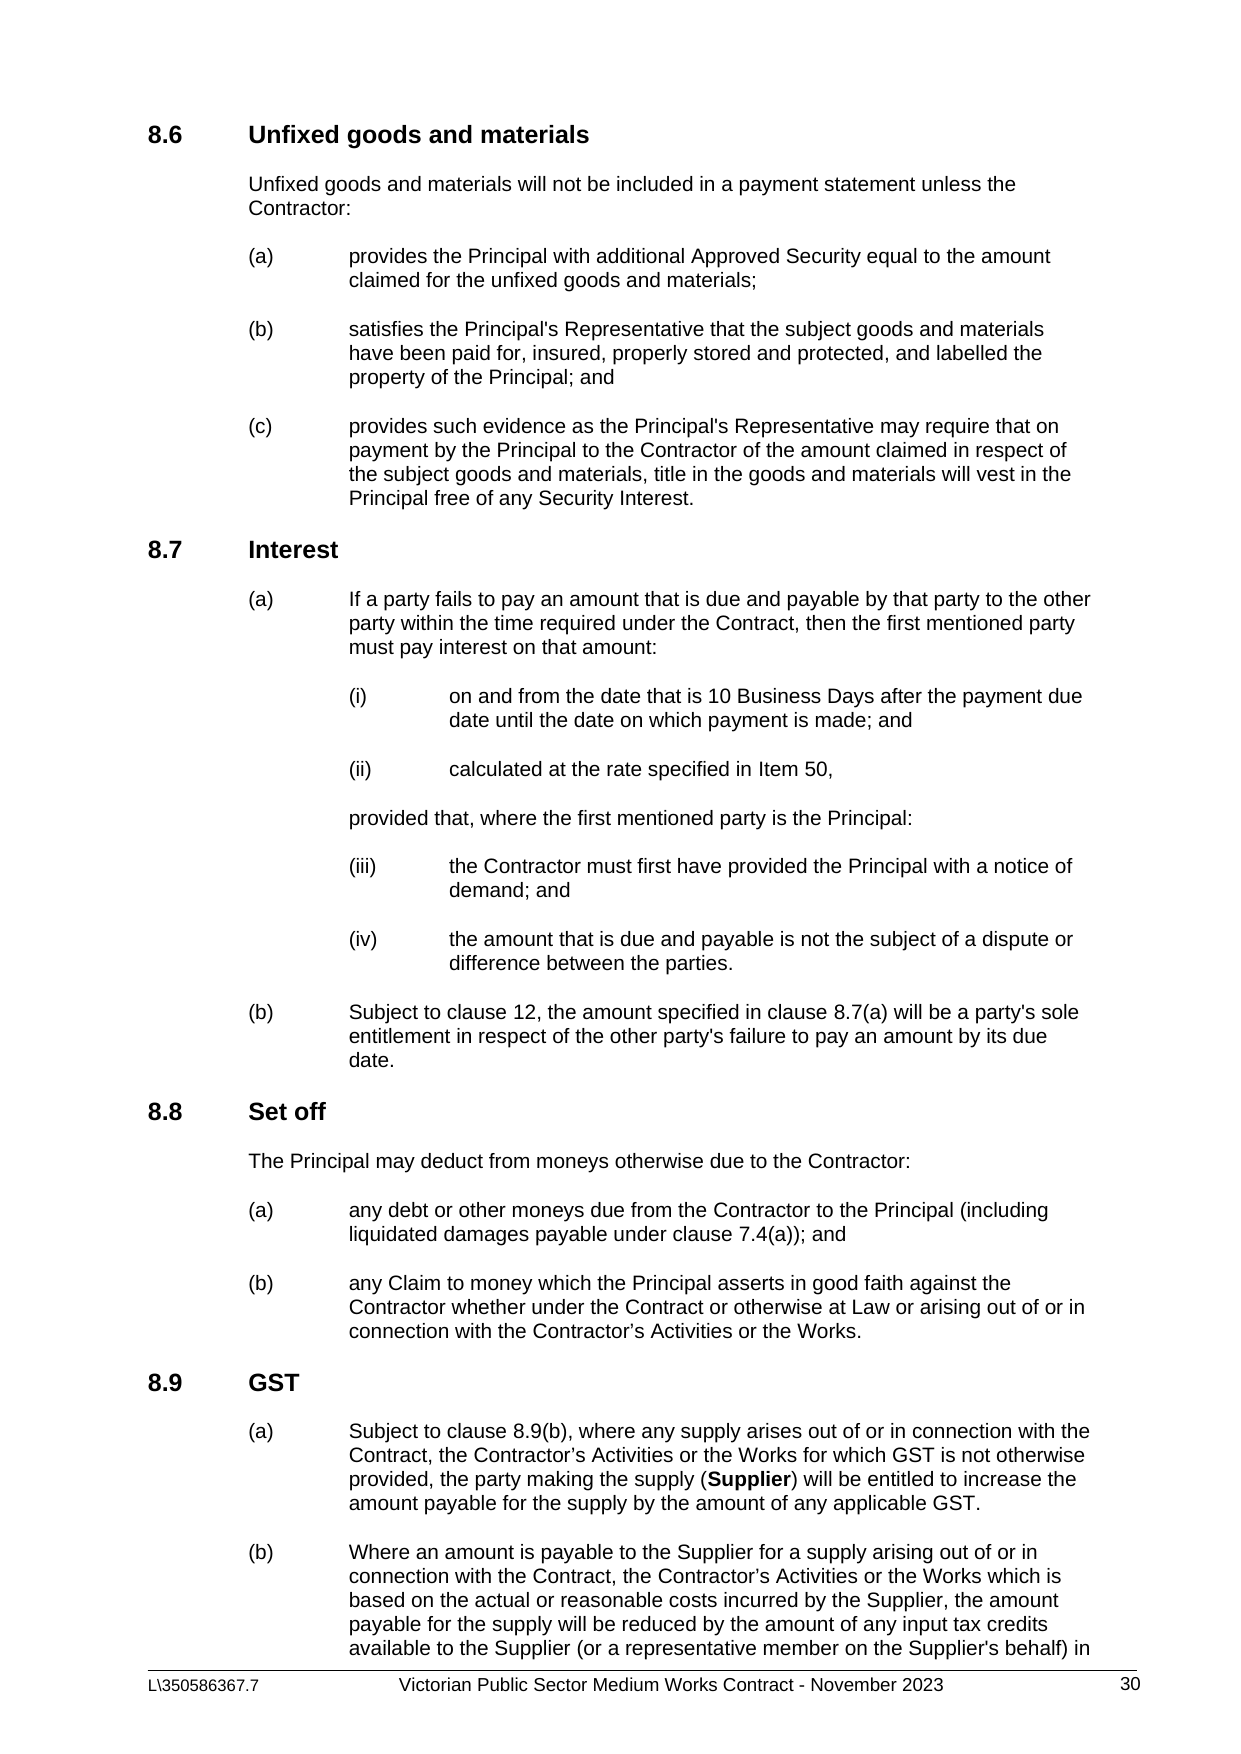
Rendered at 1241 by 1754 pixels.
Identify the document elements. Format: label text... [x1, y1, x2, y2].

subtitle provides such evidence as the Principal's Representative may require that on payment by the Principal to the Contractor of the amount claimed in respect of the subject goods and materials, title in the goods and materials will vest in the Principal free of any Security Interest. [248, 414, 1092, 510]
subtitle the amount that is due and payable is not the subject of a dispute or difference between the parties. [348, 927, 1092, 975]
subtitle provides the Principal with additional Approved Security equal to the amount claimed for the unfixed goods and materials; [248, 244, 1092, 292]
subtitle GST [148, 1367, 1092, 1396]
list The Principal may deduct from moneys otherwise due to the Contractor: [248, 1149, 1092, 1173]
subtitle any Claim to money which the Principal asserts in good faith against the Contractor whether under the Contract or otherwise at Law or arising out of or in connection with the Contractor’s Activities or the Works. [248, 1271, 1092, 1342]
subtitle Subject to clause 12, the amount specified in clause 8.7(a) will be a party's sole entitlement in respect of the other party's failure to pay an amount by its due date. [248, 1000, 1092, 1072]
subtitle calculated at the rate specified in Item 30, [348, 756, 1092, 780]
subtitle Set off [148, 1097, 1092, 1126]
subtitle on and from the date that is 10 Business Days after the payment due date until the date on which payment is made; and [348, 683, 1092, 731]
subtitle If a party fails to pay an amount that is due and payable by that party to the other party within the time required under the Contract, then the first mentioned party must pay interest on that amount: [248, 587, 1092, 658]
subtitle satisfies the Principal's Representative that the subject goods and materials have been paid for, insured, properly stored and protected, and labelled the property of the Principal; and [248, 317, 1092, 389]
subtitle provided that, where the first mentioned party is the Principal: [348, 805, 1092, 829]
subtitle Interest [148, 535, 1092, 564]
subtitle the Contractor must first have provided the Principal with a notice of demand; and [348, 854, 1092, 902]
subtitle any debt or other moneys due from the Contractor to the Principal (including liquidated damages payable under clause 7.4(a)); and [248, 1198, 1092, 1246]
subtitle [248, 1540, 1092, 1660]
subtitle Unfixed goods and materials [148, 120, 1092, 148]
list Unfixed goods and materials will not be included in a payment statement unless the Contractor: [248, 171, 1092, 219]
subtitle Subject to clause 8.9(b), where any supply arises out of or in connection with the Contract, the Contractor’s Activities or the Works for which GST is not otherwise provided, the party making the supply (Supplier) will be entitled to increase the amount payable for the supply by the amount of any applicable GST. [248, 1419, 1092, 1515]
